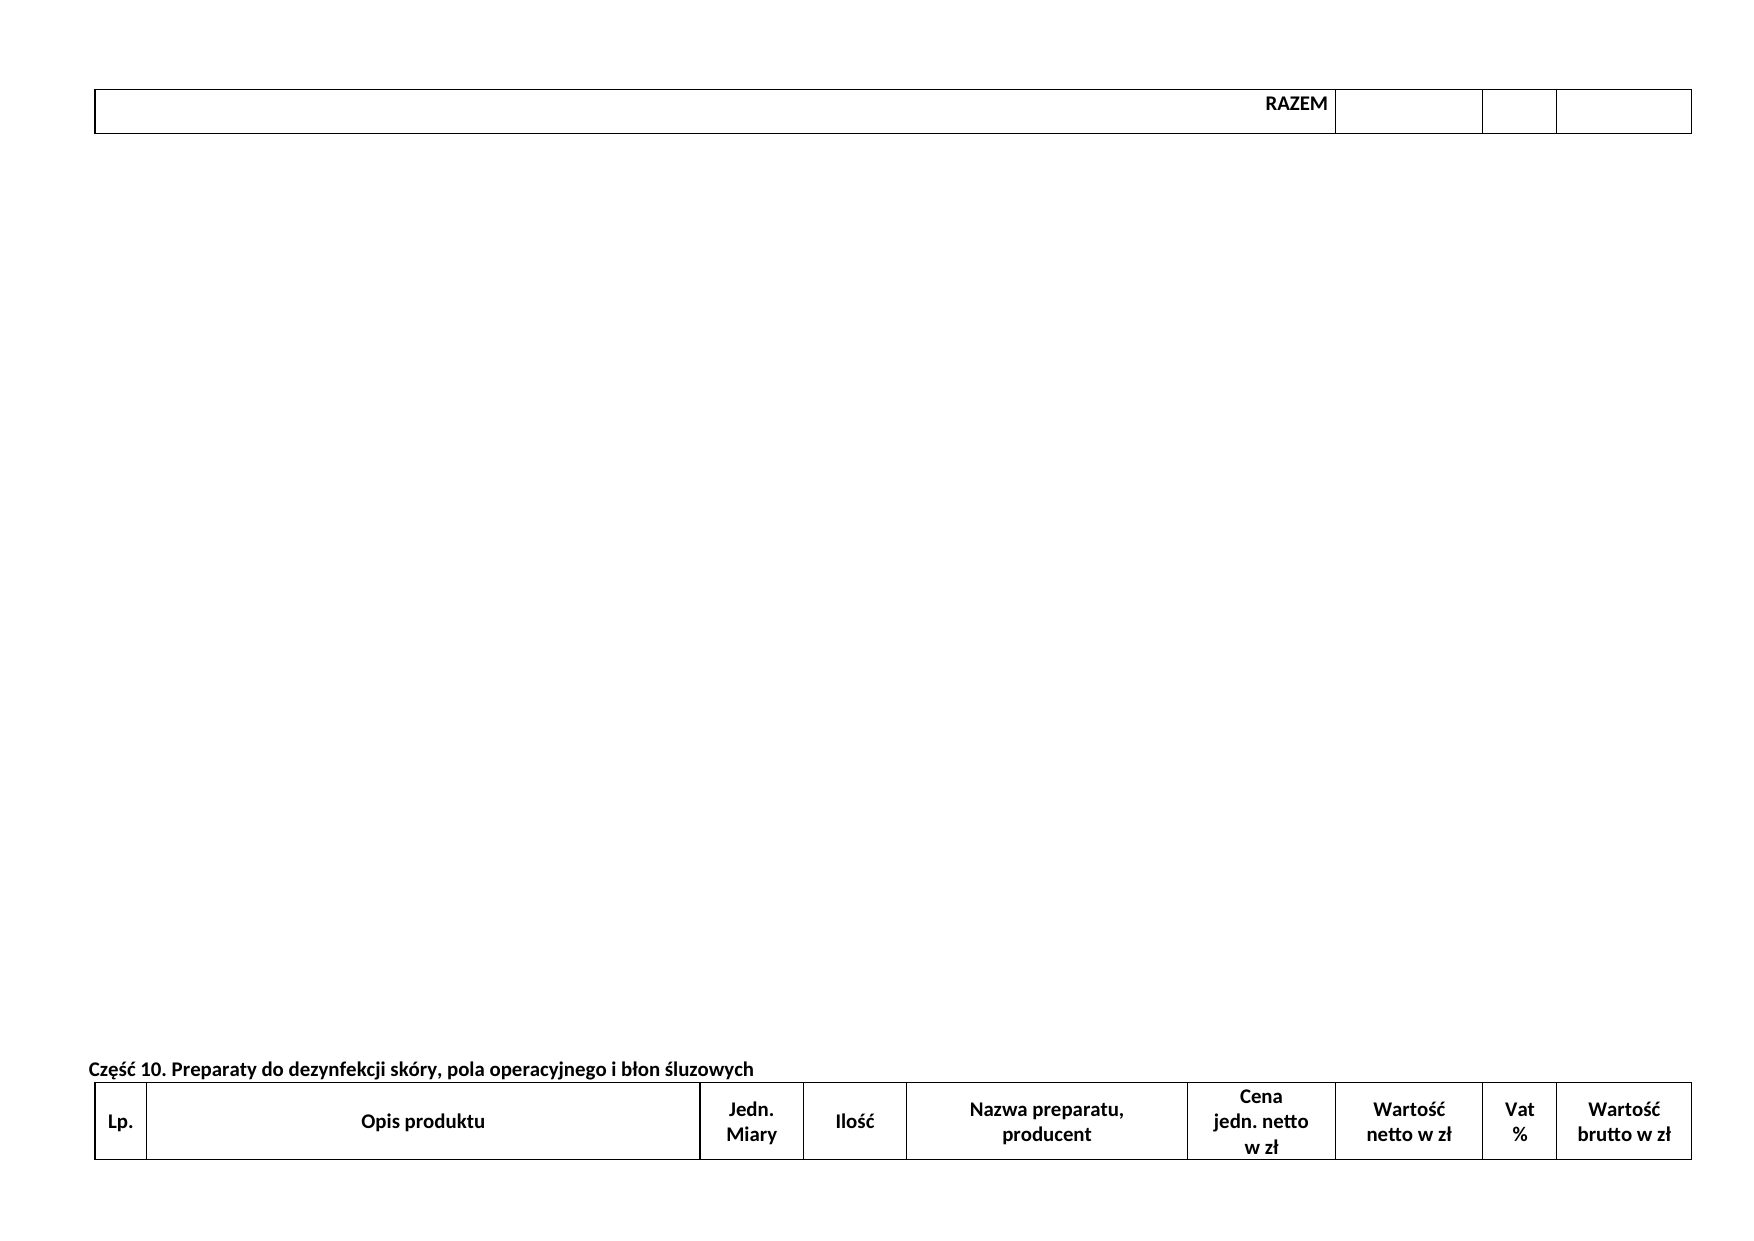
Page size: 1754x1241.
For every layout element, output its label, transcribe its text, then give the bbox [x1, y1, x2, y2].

table_cell RAZEM [96, 90, 1335, 133]
table_header Vat % [1483, 1083, 1556, 1159]
table_header Lp. [96, 1083, 146, 1159]
table_header Cena jedn. netto w zł [1188, 1083, 1335, 1159]
table_header Nazwa preparatu, producent [907, 1083, 1187, 1159]
table_header Wartość netto w zł [1336, 1083, 1482, 1159]
table_header Ilość [804, 1083, 906, 1159]
table_header Opis produktu [147, 1083, 699, 1159]
table_cell [1557, 90, 1691, 133]
table_cell [1336, 90, 1482, 133]
table_header Wartość brutto w zł [1557, 1083, 1691, 1159]
table_header Jedn. Miary [701, 1083, 803, 1159]
text Część 10. Preparaty do dezynfekcji skóry, pola operacyjnego i błon śluzowych [89, 1057, 1665, 1082]
table_cell [1483, 90, 1556, 133]
